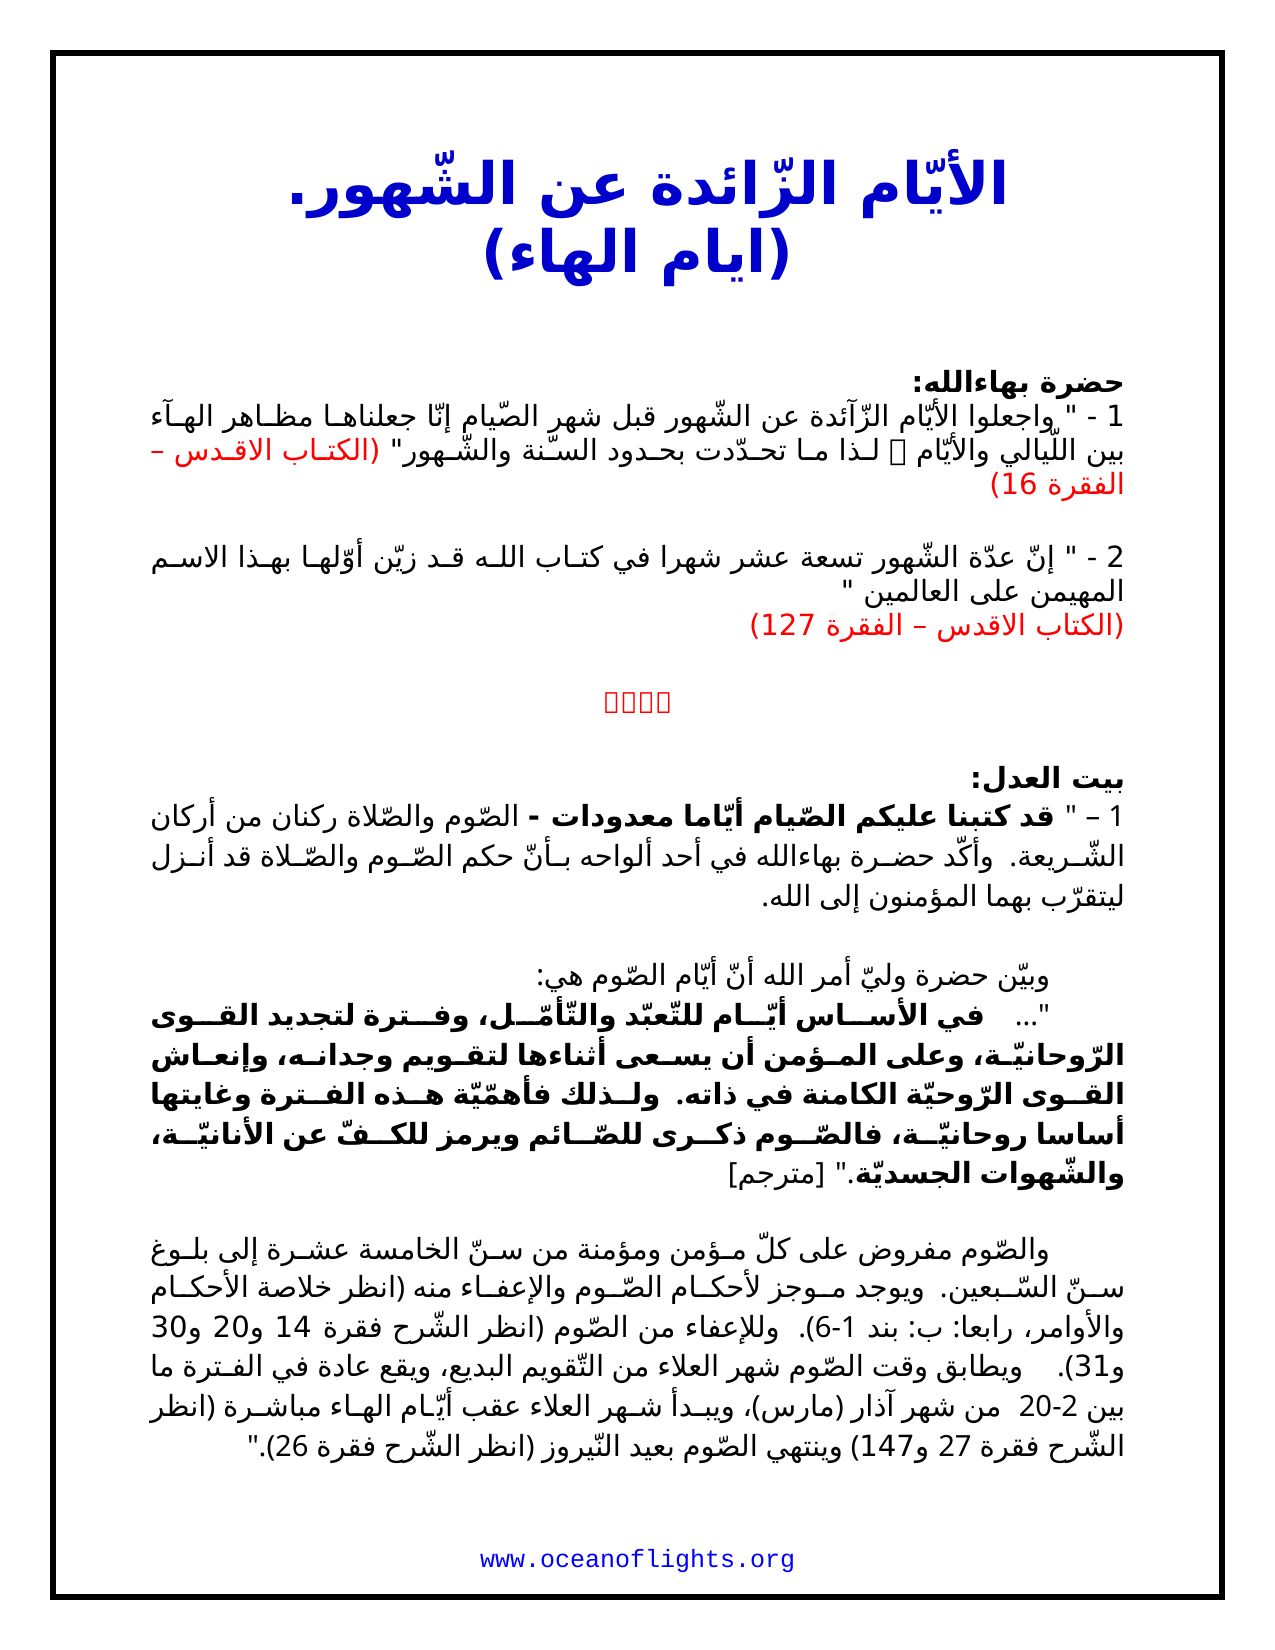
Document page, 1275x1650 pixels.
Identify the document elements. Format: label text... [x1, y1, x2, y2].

text 1 - " واجعلوا الأيّام الزّآئدة عن الشّهور قبل شهر الصّيام إنّا جعلناها مظاهر الهآء بين اللّيالي والأيّام  لذا ما تحدّدت بحدود السّنة والشّهور" (الكتاب الاقدس – الفقرة 16) [150, 399, 1125, 501]
text 2 - " إنّ عدّة الشّهور تسعة عشر شهرا في كتاب الله قد زيّن أوّلها بهذا الاسم المهيمن على العالمين " [150, 541, 1125, 609]
text حضرة بهاءالله: [150, 365, 1125, 399]
text "... في الأساس أيّام للتّعبّد والتّأمّل، وفترة لتجديد القوى الرّوحانيّة، وعلى المؤمن أن يسعى أثناءها لتقويم وجدانه، وإنعاش القوى الرّوحيّة الكامنة في ذاته. ولذلك فأهمّيّة هذه الفترة وغايتها أساسا روحانيّة، فالصّوم ذكرى للصّائم ويرمز للكفّ عن الأنانيّة، والشّهوات الجسديّة." [مترجم] [150, 994, 1178, 1192]
text بیت العدل: [150, 762, 1125, 796]
text والصّوم مفروض على كلّ مؤمن ومؤمنة من سنّ الخامسة عشرة إلى بلوغ سنّ السّبعين. ويوجد موجز لأحكام الصّوم والإعفاء منه (انظر خلاصة الأحكام والأوامر، رابعا: ب: بند 1-6). وللإعفاء من الصّوم (انظر الشّرح فقرة 14 و20 و30 و31). ويطابق وقت الصّوم شهر العلاء من التّقويم البديع، ويقع عادة في الفترة ما بين 2-20 من شهر آذار (مارس)، ويبدأ شهر العلاء عقب أيّام الهاء مباشرة (انظر الشّرح فقرة 27 و147) وينتهي الصّوم بعيد النّيروز (انظر الشّرح فقرة 26)." [150, 1232, 1181, 1464]
text وبيّن حضرة وليّ أمر الله أنّ أيّام الصّوم هي: [150, 954, 1178, 994]
text (الكتاب الاقدس – الفقرة 127) [150, 609, 1125, 643]
text 1 – " قد كتبنا عليكم الصّيام أيّاما معدودات - الصّوم والصّلاة ركنان من أركان الشّريعة. وأكّد حضرة بهاءالله في أحد ألواحه بأنّ حكم الصّوم والصّلاة قد أنزل ليتقرّب بهما المؤمنون إلى الله. [150, 796, 1125, 915]
text الأيّام الزّائدة عن الشّهور. [150, 150, 1125, 218]
text  [150, 682, 1125, 722]
text (ایام الهاء) [150, 218, 1125, 286]
